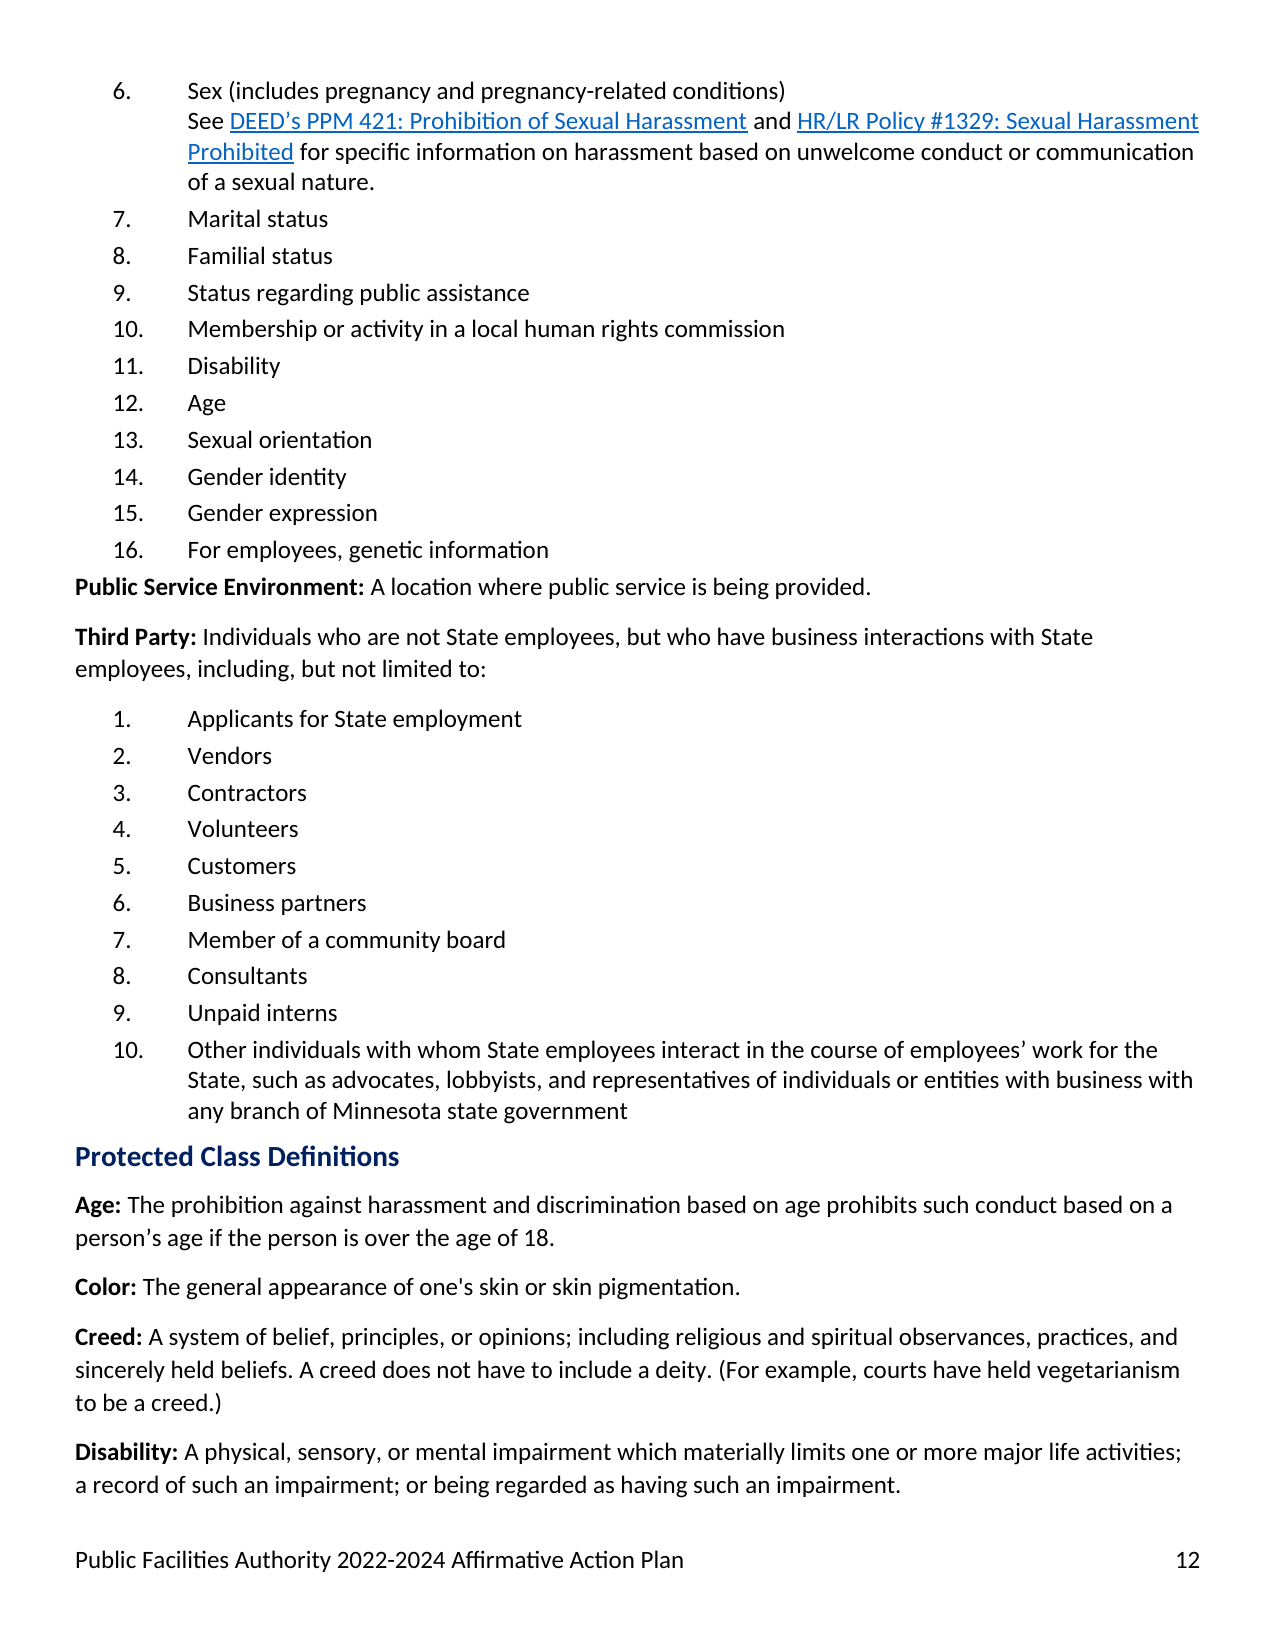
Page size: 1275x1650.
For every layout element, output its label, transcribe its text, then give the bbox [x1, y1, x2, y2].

list Membership or activity in a local human rights commission [112, 314, 1200, 344]
list Vendors [112, 740, 1200, 770]
list Sexual orientation [112, 424, 1200, 454]
text Disability: A physical, sensory, or mental impairment which materially limits one or more major life activities; a record of such an impairment; or being regarded as having such an impairment. [75, 1437, 1200, 1500]
list Consultants [112, 961, 1200, 991]
list Age [112, 387, 1200, 418]
list Customers [112, 850, 1200, 881]
list Familial status [112, 240, 1200, 271]
list For employees, genetic information [112, 534, 1200, 565]
list Status regarding public assistance [112, 277, 1200, 307]
list Sex (includes pregnancy and pregnancy-related conditions) See DEED’s PPM 421: Prohibition of Sexual Harassment and HR/LR Policy #1329: Sexual Harassment Prohibited for specific information on harassment based on unwelcome conduct or communication of a sexual nature. [112, 75, 1200, 197]
list Business partners [112, 887, 1200, 917]
list Other individuals with whom State employees interact in the course of employees’ work for the State, such as advocates, lobbyists, and representatives of individuals or entities with business with any branch of Minnesota state government [112, 1034, 1200, 1126]
list Disability [112, 350, 1200, 381]
list Unpaid interns [112, 997, 1200, 1028]
list Volunteers [112, 813, 1200, 844]
list Marital status [112, 203, 1200, 234]
subtitle Protected Class Definitions [75, 1138, 1200, 1174]
text Age: The prohibition against harassment and discrimination based on age prohibits such conduct based on a person’s age if the person is over the age of 18. [75, 1189, 1200, 1252]
list Contractors [112, 777, 1200, 807]
list Applicants for State employment [112, 703, 1200, 734]
list Gender identity [112, 461, 1200, 491]
list Gender expression [112, 497, 1200, 528]
text Color: The general appearance of one's skin or skin pigmentation. [75, 1272, 1200, 1302]
text Creed: A system of belief, principles, or opinions; including religious and spiritual observances, practices, and sincerely held beliefs. A creed does not have to include a deity. (For example, courts have held vegetarianism to be a creed.) [75, 1321, 1200, 1417]
text Third Party: Individuals who are not State employees, but who have business interactions with State employees, including, but not limited to: [75, 621, 1200, 684]
list Member of a community board [112, 924, 1200, 954]
text Public Service Environment: A location where public service is being provided. [75, 571, 1200, 602]
